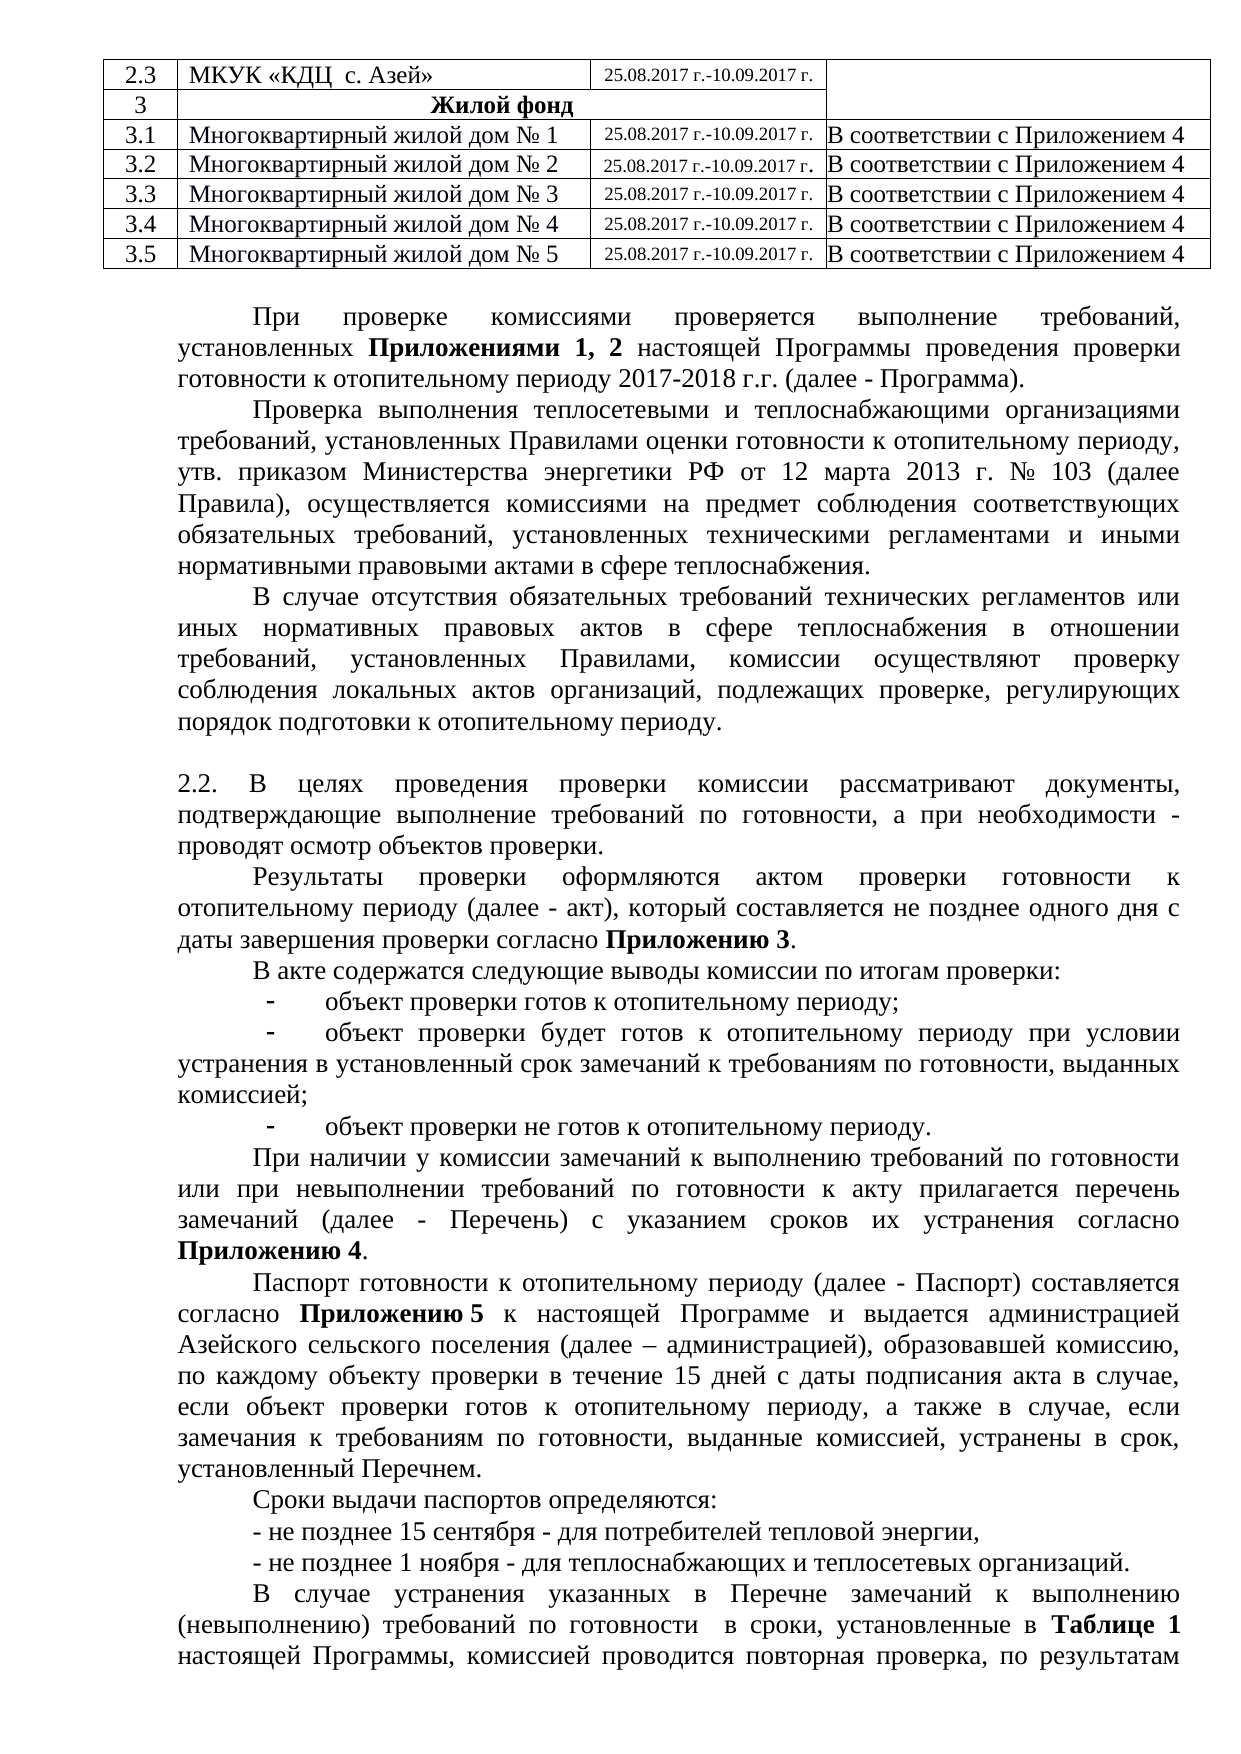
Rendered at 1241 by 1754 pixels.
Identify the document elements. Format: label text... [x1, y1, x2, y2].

table_cell Многоквартирный жилой дом № 4 [178, 209, 590, 238]
table_cell Многоквартирный жилой дом № 3 [178, 179, 590, 208]
table_cell 25.08.2017 г.-10.09.2017 г. [591, 239, 826, 268]
table_cell 25.08.2017 г.-10.09.2017 г. [591, 179, 826, 208]
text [177, 1577, 1181, 1671]
table_cell В соответствии с Приложением 4 [827, 239, 1210, 268]
table_cell 3.2 [104, 150, 177, 178]
text В акте содержатся следующие выводы комиссии по итогам проверки: [177, 954, 1181, 985]
table_cell 3.5 [104, 239, 177, 268]
table_cell В соответствии с Приложением 4 [827, 179, 1210, 208]
text Сроки выдачи паспортов определяются: [177, 1484, 1181, 1515]
text Проверка выполнения теплосетевыми и теплоснабжающими организациями требований, установленных Правилами оценки готовности к отопительному периоду, утв. приказом Министерства энергетики РФ от 12 марта 2013 г. № 103 (далее Правила), осуществляется комиссиями на предмет соблюдения соответствующих обязательных требований, установленных техническими регламентами и иными нормативными правовыми актами в сфере теплоснабжения. [177, 393, 1181, 580]
table_cell 3 [104, 90, 177, 119]
text - не позднее 15 сентября - для потребителей тепловой энергии, [177, 1515, 1181, 1546]
table_cell В соответствии с Приложением 4 [827, 150, 1210, 178]
table_cell В соответствии с Приложением 4 [827, 209, 1210, 238]
table_cell Многоквартирный жилой дом № 2 [178, 150, 590, 178]
table_cell Многоквартирный жилой дом № 1 [178, 120, 590, 148]
text Паспорт готовности к отопительному периоду (далее - Паспорт) составляется согласно Приложению 5 к настоящей Программе и выдается администрацией Азейского сельского поселения (далее – администрацией), образовавшей комиссию, по каждому объекту проверки в течение 15 дней с даты подписания акта в случае, если объект проверки готов к отопительному периоду, а также в случае, если замечания к требованиям по готовности, выданные комиссией, устранены в срок, установленный Перечнем. [177, 1266, 1181, 1484]
table_cell 25.08.2017 г.-10.09.2017 г. [591, 150, 826, 178]
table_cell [827, 120, 1210, 148]
table_cell 3.1 [104, 120, 177, 148]
table_cell Многоквартирный жилой дом № 5 [178, 239, 590, 268]
text - не позднее 1 ноября - для теплоснабжающих и теплосетевых организаций. [177, 1546, 1181, 1577]
list объект проверки не готов к отопительному периоду. [177, 1110, 1181, 1141]
table_cell 3.4 [104, 209, 177, 238]
table_cell 25.08.2017 г.-10.09.2017 г. [591, 209, 826, 238]
list объект проверки будет готов к отопительному периоду при условии устранения в установленный срок замечаний к требованиям по готовности, выданных комиссией; [177, 1016, 1181, 1110]
list объект проверки готов к отопительному периоду; [177, 985, 1181, 1016]
text 2.2. В целях проведения проверки комиссии рассматривают документы, подтверждающие выполнение требований по готовности, а при необходимости - проводят осмотр объектов проверки. [177, 767, 1181, 860]
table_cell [591, 120, 826, 148]
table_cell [591, 60, 826, 89]
table_cell 2.3 [104, 60, 177, 89]
text В случае отсутствия обязательных требований технических регламентов или иных нормативных правовых актов в сфере теплоснабжения в отношении требований, установленных Правилами, комиссии осуществляют проверку соблюдения локальных актов организаций, подлежащих проверке, регулирующих порядок подготовки к отопительному периоду. [177, 580, 1181, 736]
text При наличии у комиссии замечаний к выполнению требований по готовности или при невыполнении требований по готовности к акту прилагается перечень замечаний (далее - Перечень) с указанием сроков их устранения согласно Приложению 4. [177, 1141, 1181, 1266]
table_cell 3.3 [104, 179, 177, 208]
table_cell Жилой фонд [178, 90, 826, 119]
text Результаты проверки оформляются актом проверки готовности к отопительному периоду (далее - акт), который составляется не позднее одного дня с даты завершения проверки согласно Приложению 3. [177, 860, 1181, 954]
table_cell МКУК «КДЦ с. Азей» [178, 60, 590, 89]
text При проверке комиссиями проверяется выполнение требований, установленных Приложениями 1, 2 настоящей Программы проведения проверки готовности к отопительному периоду 2017-2018 г.г. (далее - Программа). [177, 300, 1181, 393]
